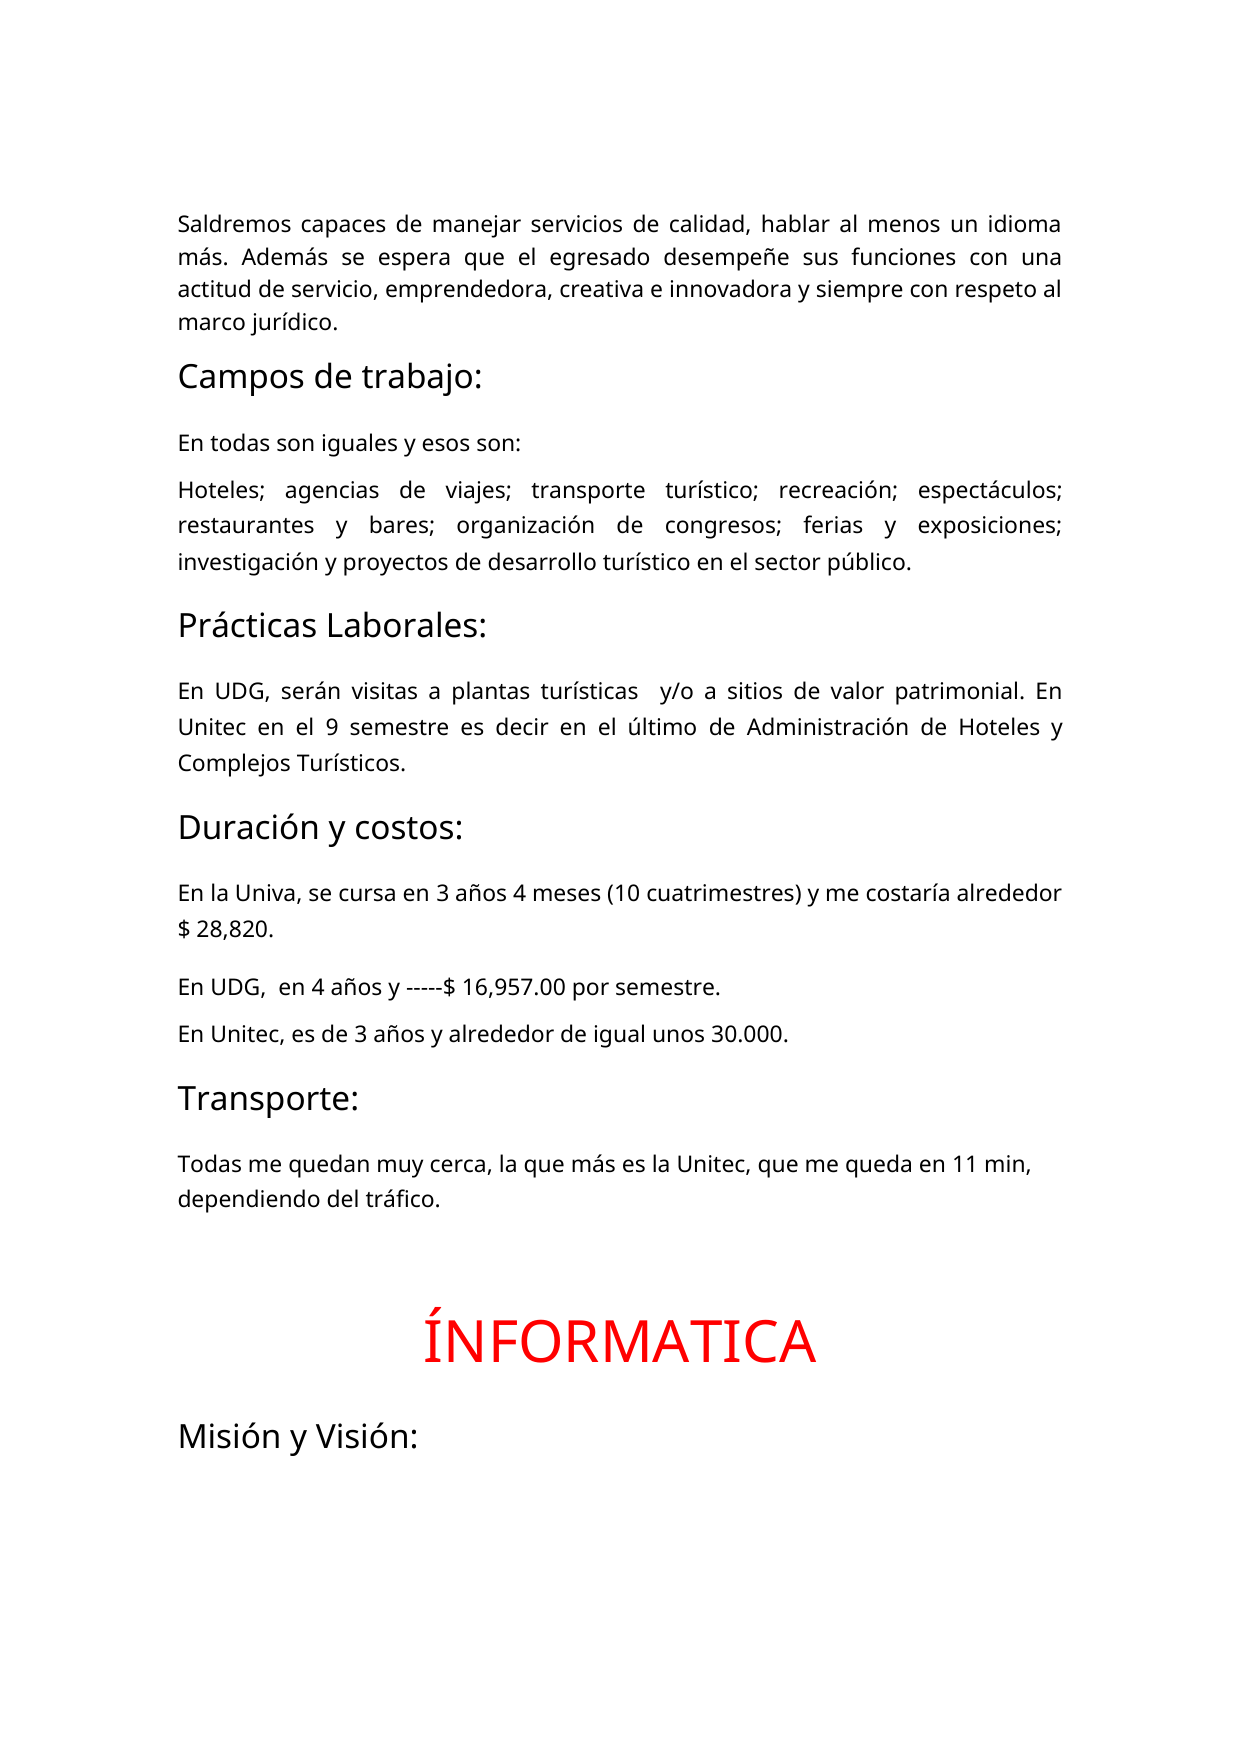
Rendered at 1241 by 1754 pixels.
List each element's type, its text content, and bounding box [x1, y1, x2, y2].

text Prácticas Laborales: [177, 602, 1063, 648]
text Todas me quedan muy cerca, la que más es la Unitec, que me queda en 11 min, dependiendo del tráfico. [177, 1147, 1063, 1215]
text Campos de trabajo: [177, 352, 1063, 398]
text Duración y costos: [177, 804, 1063, 849]
text Transporte: [177, 1074, 1063, 1120]
text En UDG, serán visitas a plantas turísticas y/o a sitios de valor patrimonial. En Unitec en el 9 semestre es decir en el último de Administración de Hoteles y Complejos Turísticos. [177, 675, 1063, 778]
text En todas son iguales y esos son: [177, 425, 1063, 458]
text Saldremos capaces de manejar servicios de calidad, hablar al menos un idioma más. Además se espera que el egresado desempeñe sus funciones con una actitud de servicio, emprendedora, creativa e innovadora y siempre con respeto al marco jurídico. [177, 207, 1063, 337]
text En la Univa, se cursa en 3 años 4 meses (10 cuatrimestres) y me costaría alrededor $ 28,820. [177, 877, 1063, 944]
text En UDG, en 4 años y -----$ 16,957.00 por semestre. [177, 969, 1063, 1002]
text En Unitec, es de 3 años y alrededor de igual unos 30.000. [177, 1018, 1063, 1049]
text Hoteles; agencias de viajes; transporte turístico; recreación; espectáculos; restaurantes y bares; organización de congresos; ferias y exposiciones; investigación y proyectos de desarrollo turístico en el sector público. [177, 473, 1063, 577]
text Misión y Visión: [177, 1412, 1063, 1458]
text ÍNFORMATICA [177, 1300, 1063, 1380]
